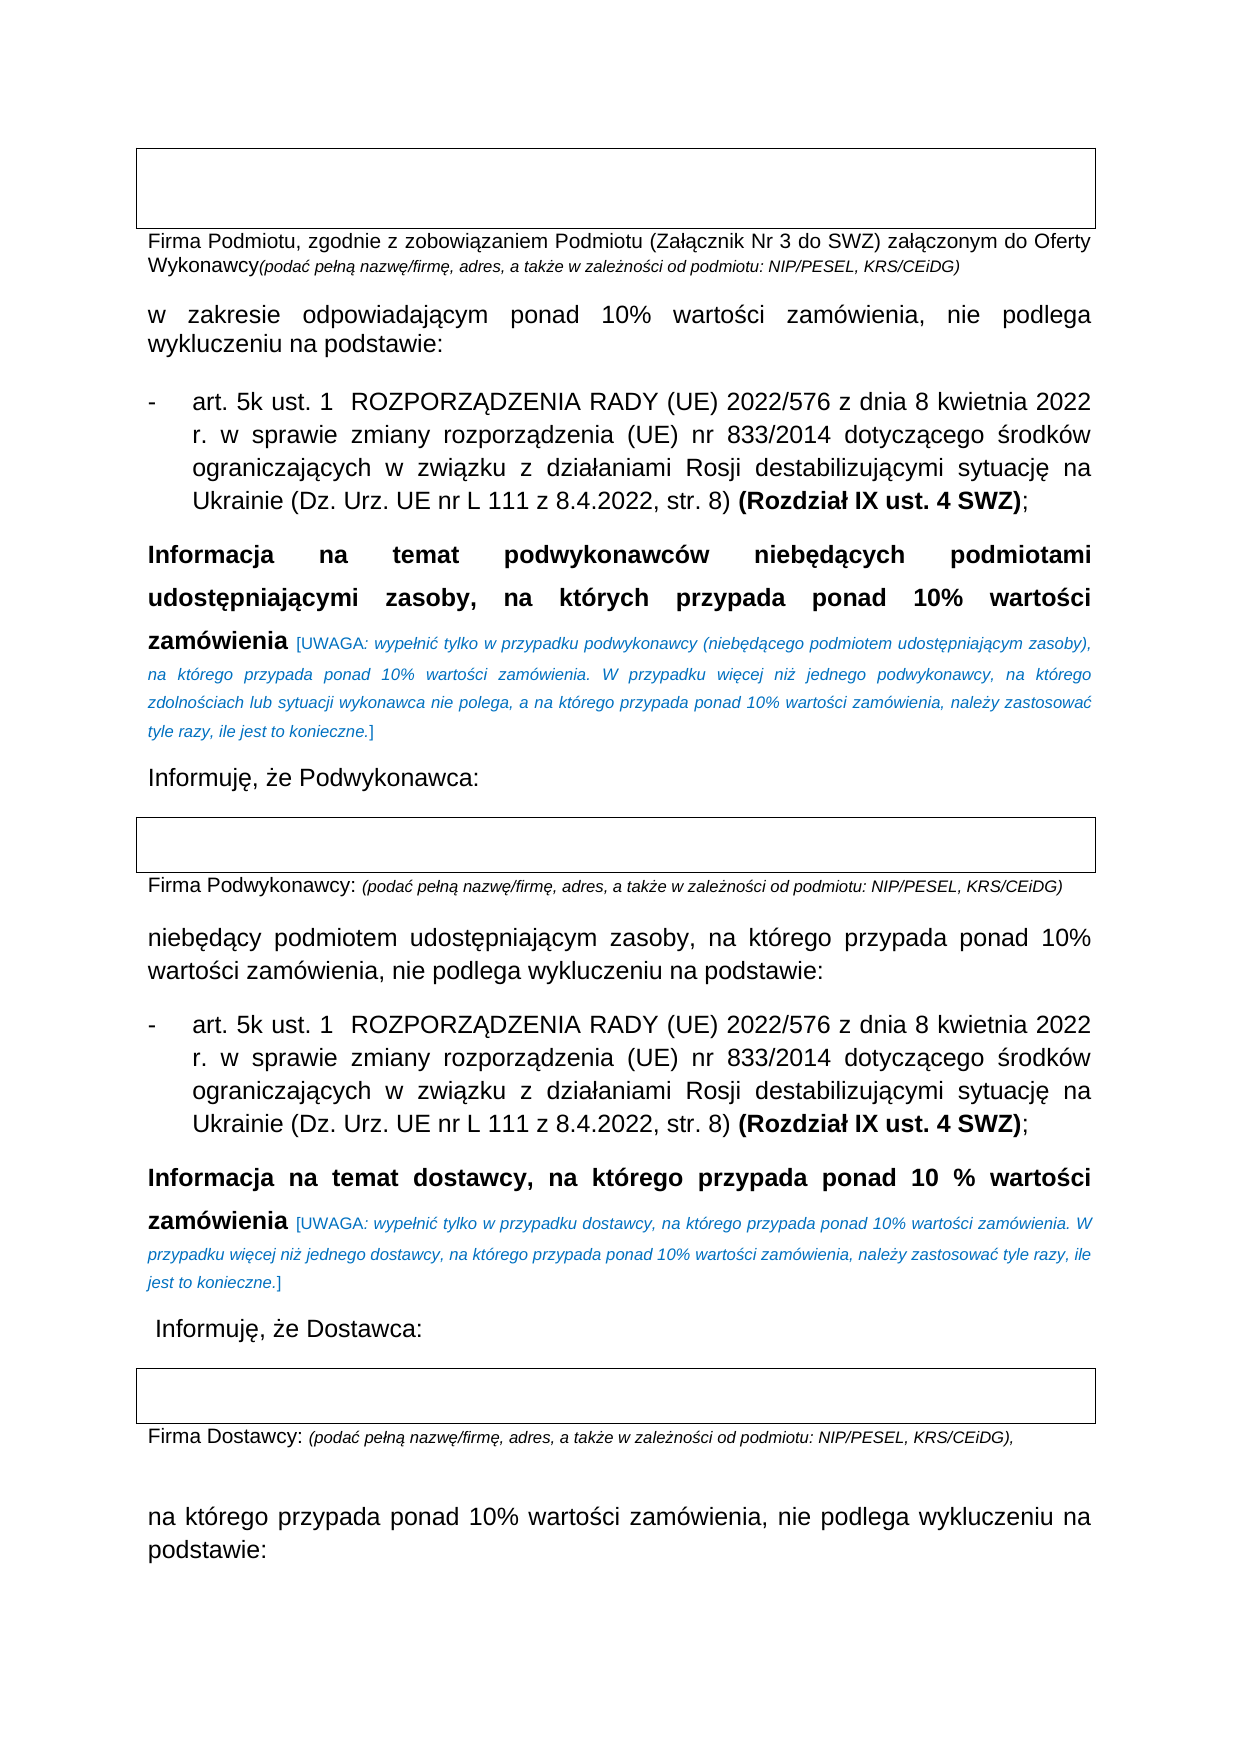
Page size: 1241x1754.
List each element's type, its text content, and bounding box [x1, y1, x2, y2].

text na którego przypada ponad 10% wartości zamówienia, nie podlega wykluczeniu na podstawie: [148, 1502, 1092, 1564]
text Firma Podwykonawcy: (podać pełną nazwę/firmę, adres, a także w zależności od podmiotu: NIP/PESEL, KRS/CEiDG) [148, 873, 1092, 897]
table_header [137, 818, 1095, 872]
text Firma Dostawcy: (podać pełną nazwę/firmę, adres, a także w zależności od podmiotu: NIP/PESEL, KRS/CEiDG), [148, 1424, 1092, 1448]
text niebędący podmiotem udostępniającym zasoby, na którego przypada ponad 10% wartości zamówienia, nie podlega wykluczeniu na podstawie: [148, 923, 1092, 985]
text Firma Podmiotu, zgodnie z zobowiązaniem Podmiotu (Załącznik Nr 3 do SWZ) załączonym do Oferty Wykonawcy(podać pełną nazwę/firmę, adres, a także w zależności od podmiotu: NIP/PESEL, KRS/CEiDG) [148, 229, 1092, 277]
text Informacja na temat podwykonawców niebędących podmiotami udostępniającymi zasoby, na których przypada ponad 10% wartości zamówienia [UWAGA: wypełnić tylko w przypadku podwykonawcy (niebędącego podmiotem udostępniającym zasoby), na którego przypada ponad 10% wartości zamówienia. W przypadku więcej niż jednego podwykonawcy, na którego zdolnościach lub sytuacji wykonawca nie polega, a na którego przypada ponad 10% wartości zamówienia, należy zastosować tyle razy, ile jest to konieczne.] [148, 540, 1092, 741]
table_header [137, 149, 1095, 228]
text w zakresie odpowiadającym ponad 10% wartości zamówienia, nie podlega wykluczeniu na podstawie: [148, 301, 1092, 358]
text Informuję, że Podwykonawca: [148, 763, 1092, 792]
table_header [137, 1369, 1095, 1423]
text Informuję, że Dostawca: [148, 1314, 1092, 1343]
text Informacja na temat dostawcy, na którego przypada ponad 10 % wartości zamówienia [UWAGA: wypełnić tylko w przypadku dostawcy, na którego przypada ponad 10% wartości zamówienia. W przypadku więcej niż jednego dostawcy, na którego przypada ponad 10% wartości zamówienia, należy zastosować tyle razy, ile jest to konieczne.] [148, 1163, 1092, 1292]
